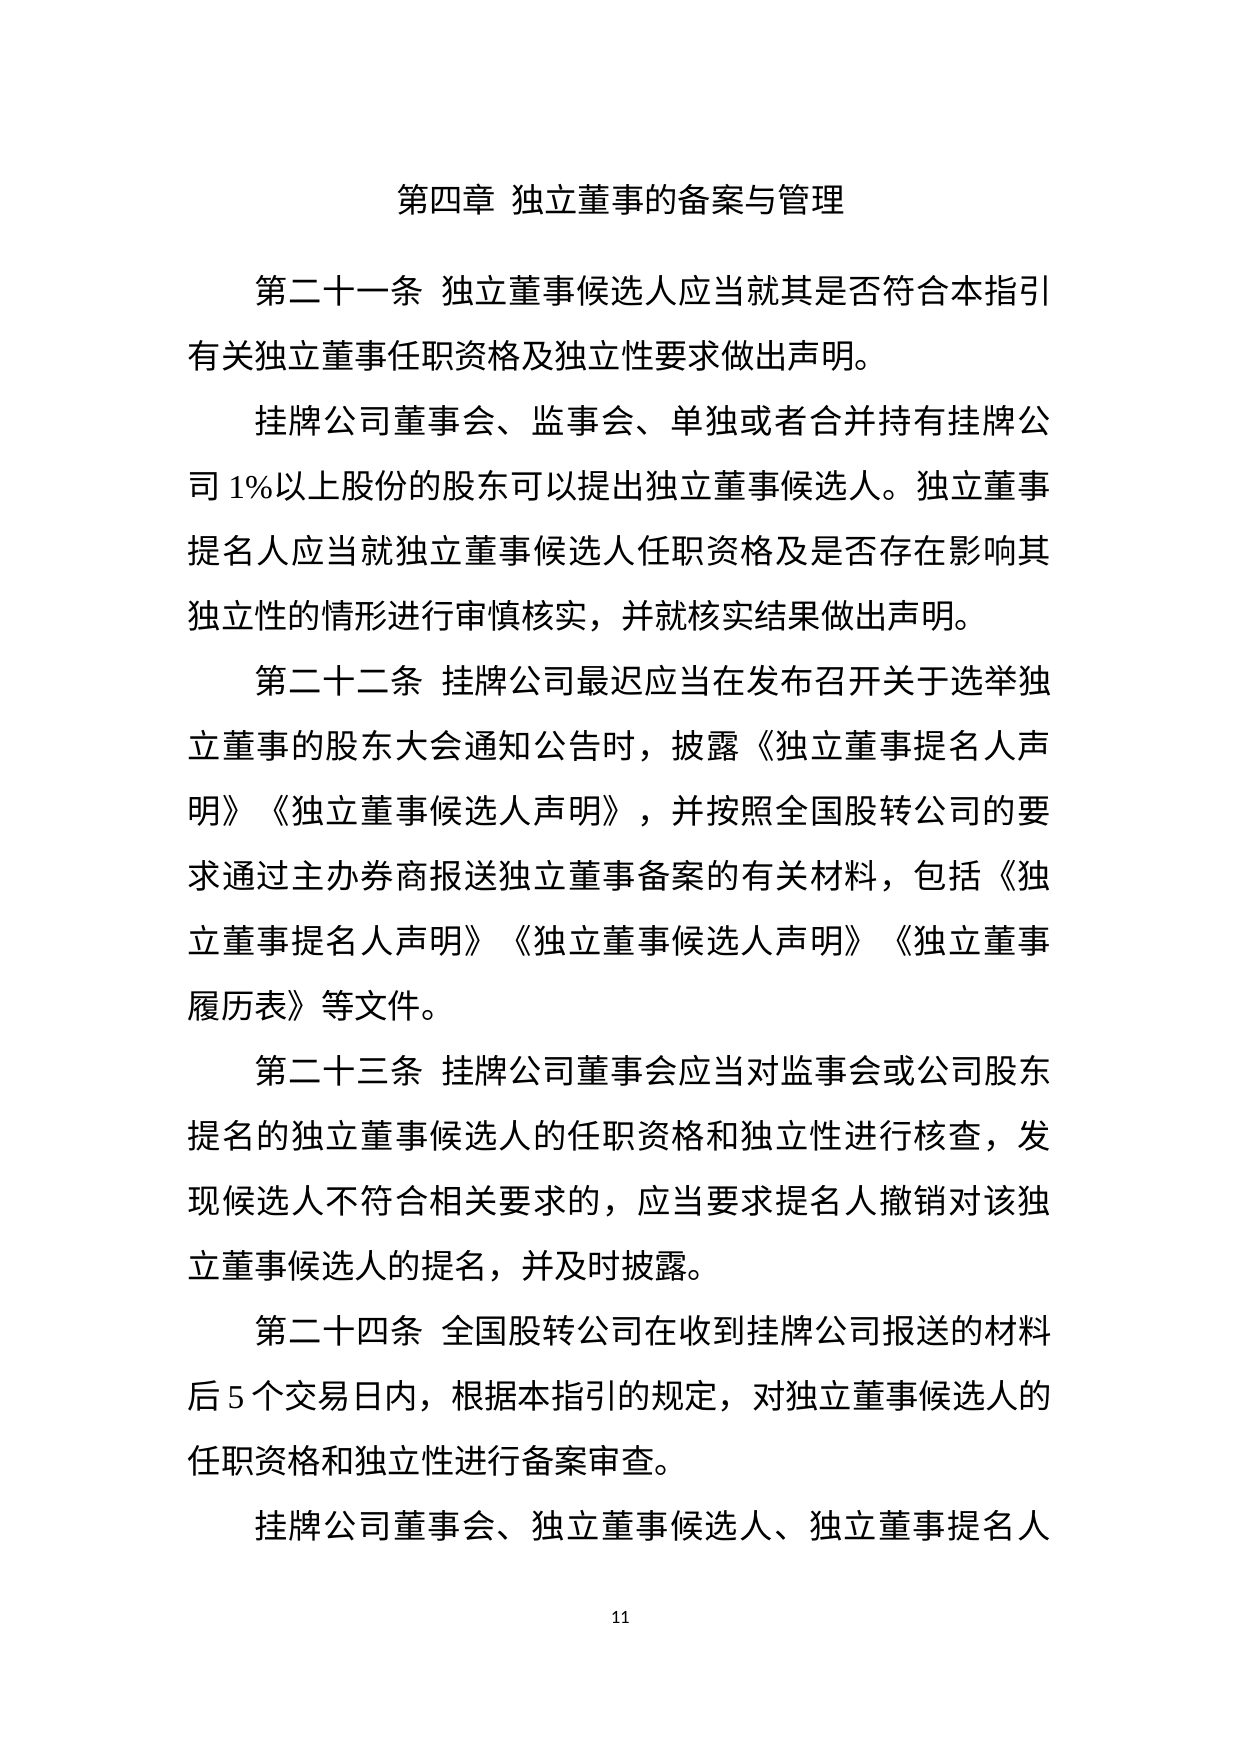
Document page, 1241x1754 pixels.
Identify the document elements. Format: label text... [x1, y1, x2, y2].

text 第四章 独立董事的备案与管理 [187, 162, 1053, 224]
text 第二十三条 挂牌公司董事会应当对监事会或公司股东提名的独立董事候选人的任职资格和独立性进行核查，发现候选人不符合相关要求的，应当要求提名人撤销对该独立董事候选人的提名，并及时披露。 [187, 1037, 1053, 1297]
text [187, 1492, 1053, 1557]
text 第二十一条 独立董事候选人应当就其是否符合本指引有关独立董事任职资格及独立性要求做出声明。 [187, 257, 1053, 387]
text 第二十四条 全国股转公司在收到挂牌公司报送的材料后5个交易日内，根据本指引的规定，对独立董事候选人的任职资格和独立性进行备案审查。 [187, 1297, 1053, 1492]
text 第二十二条 挂牌公司最迟应当在发布召开关于选举独立董事的股东大会通知公告时，披露《独立董事提名人声明》《独立董事候选人声明》，并按照全国股转公司的要求通过主办券商报送独立董事备案的有关材料，包括《独立董事提名人声明》《独立董事候选人声明》《独立董事履历表》等文件。 [187, 647, 1053, 1037]
text 挂牌公司董事会、监事会、单独或者合并持有挂牌公司1%以上股份的股东可以提出独立董事候选人。独立董事提名人应当就独立董事候选人任职资格及是否存在影响其独立性的情形进行审慎核实，并就核实结果做出声明。 [187, 387, 1053, 647]
